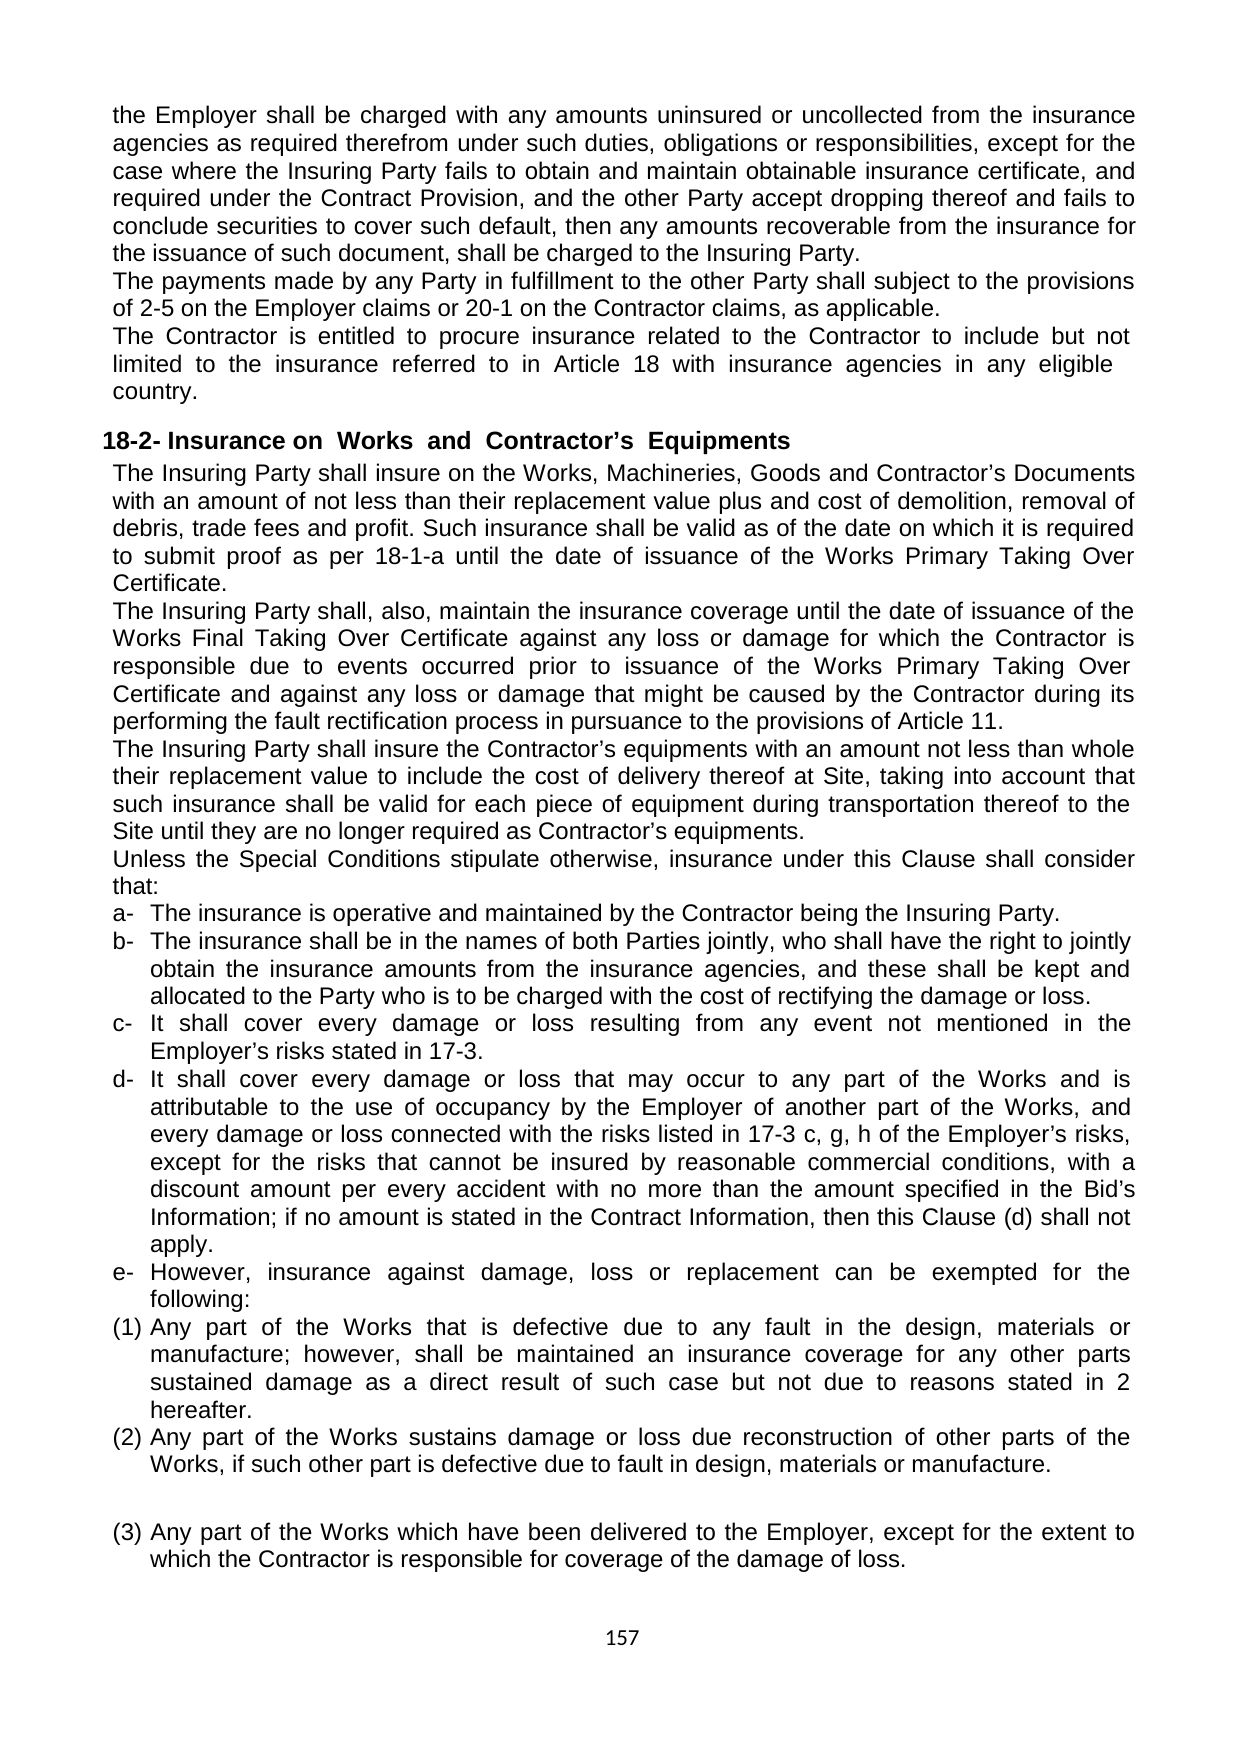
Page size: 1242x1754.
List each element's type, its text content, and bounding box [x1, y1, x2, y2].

text Certificate and against any loss or damage that might be caused by the Contractor during its performing the fault rectification process in pursuance to the provisions of Article 11. [112, 680, 1136, 735]
text sustained damage as a direct result of such case but not due to reasons stated in 2 hereafter. [150, 1368, 1135, 1423]
text the Employer shall be charged with any amounts uninsured or uncollected from the insurance agencies as required therefrom under such duties, obligations or responsibilities, except for the case where the Insuring Party fails to obtain and maintain obtainable insurance certificate, and required under the Contract Provision, and the other Party accept dropping thereof and fails to conclude securities to cover such default, then any amounts recoverable from the insurance for the issuance of such document, shall be charged to the Insuring Party. [112, 101, 1136, 267]
text The Contractor is entitled to procure insurance related to the Contractor to include but not [112, 322, 1135, 349]
text The payments made by any Party in fulfillment to the other Party shall subject to the provisions of 2-5 on the Employer claims or 20-1 on the Contractor claims, as applicable. [112, 267, 1136, 322]
text (3) Any part of the Works which have been delivered to the Employer, except for the extent to which the Contractor is responsible for coverage of the damage of loss. [112, 1518, 1136, 1573]
text The Insuring Party shall, also, maintain the insurance coverage until the date of issuance of the Works Final Taking Over Certificate against any loss or damage for which the Contractor is responsible due to events occurred prior to issuance of the Works Primary Taking Over [112, 597, 1135, 680]
text except for the risks that cannot be insured by reasonable commercial conditions, with a discount amount per every accident with no more than the amount specified in the Bid’s Information; if no amount is stated in the Contract Information, then this Clause (d) shall not [150, 1148, 1136, 1231]
text b- The insurance shall be in the names of both Parties jointly, who shall have the right to jointly obtain the insurance amounts from the insurance agencies, and these shall be kept and [112, 927, 1136, 983]
text Unless the Special Conditions stipulate otherwise, insurance under this Clause shall consider that: [112, 845, 1136, 900]
text Site until they are no longer required as Contractor’s equipments. [112, 817, 811, 845]
text d- It shall cover every damage or loss that may occur to any part of the Works and is attributable to the use of occupancy by the Employer of another part of the Works, and [112, 1065, 1136, 1121]
text Employer’s risks stated in 17-3. [150, 1037, 490, 1065]
text (2) Any part of the Works sustains damage or loss due reconstruction of other parts of the [112, 1423, 1136, 1451]
text The Insuring Party shall insure on the Works, Machineries, Goods and Contractor’s Documents with an amount of not less than their replacement value plus and cost of demolition, removal of debris, trade fees and profit. Such insurance shall be valid as of the date on which it is required to submit proof as per 18-1-a until the date of issuance of the Works Primary Taking Over Certificate. [112, 459, 1136, 597]
text c- It shall cover every damage or loss resulting from any event not mentioned in the [112, 1010, 1136, 1037]
text allocated to the Party who is to be charged with the cost of rectifying the damage or loss. [150, 983, 1096, 1010]
text apply. [150, 1231, 221, 1258]
text e- However, insurance against damage, loss or replacement can be exempted for the following: [112, 1258, 1136, 1313]
text The Insuring Party shall insure the Contractor’s equipments with an amount not less than whole their replacement value to include the cost of delivery thereof at Site, taking into account that such insurance shall be valid for each piece of equipment during transportation thereof to the [112, 735, 1135, 817]
text Works, if such other part is defective due to fault in design, materials or manufacture. [150, 1451, 1056, 1478]
text a- The insurance is operative and maintained by the Contractor being the Insuring Party. [112, 900, 1065, 927]
text every damage or loss connected with the risks listed in 17-3 c, g, h of the Employer’s risks, [150, 1121, 1135, 1148]
text (1) Any part of the Works that is defective due to any fault in the design, materials or manufacture; however, shall be maintained an insurance coverage for any other parts [112, 1313, 1136, 1368]
text limited to the insurance referred to in Article 18 with insurance agencies in any eligible country. [112, 350, 1114, 405]
subtitle 18-2- Insurance on Works and Contractor’s Equipments [102, 426, 1142, 454]
